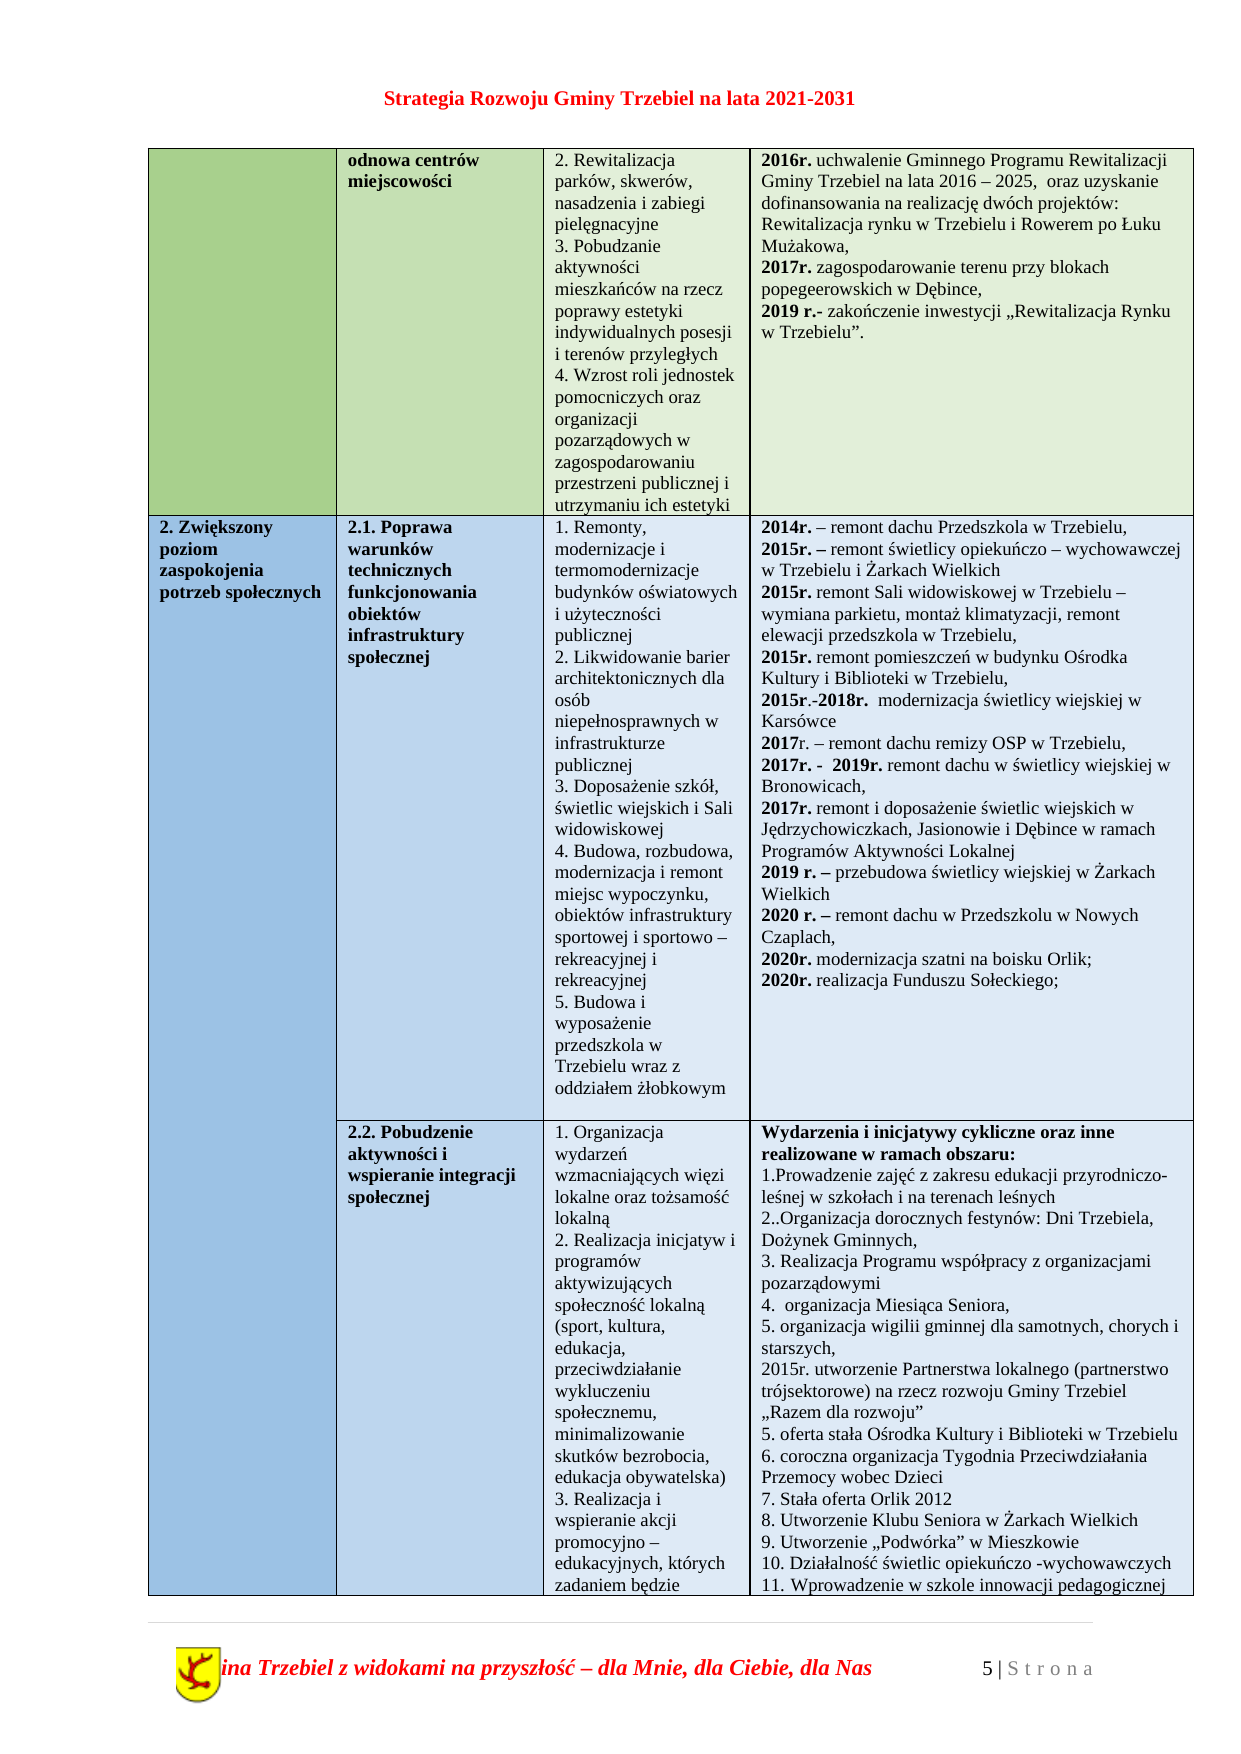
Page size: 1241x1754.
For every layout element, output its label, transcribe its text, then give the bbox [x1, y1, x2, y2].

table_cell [337, 149, 543, 515]
picture [174, 1647, 220, 1702]
table_cell 1. Remonty, modernizacje i termomodernizacje budynków oświatowych i użyteczności publicznej 2. Likwidowanie barier architektonicznych dla osób niepełnosprawnych w infrastrukturze publicznej 3. Doposażenie szkół, świetlic wiejskich i Sali widowiskowej 4. Budowa, rozbudowa, modernizacja i remont miejsc wypoczynku, obiektów infrastruktury sportowej i sportowo – rekreacyjnej i rekreacyjnej 5. Budowa i wyposażenie przedszkola w Trzebielu wraz z oddziałem żłobkowym [544, 516, 749, 1120]
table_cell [751, 149, 1193, 515]
table_cell 2.1. Poprawa warunków technicznych funkcjonowania obiektów infrastruktury społecznej [337, 516, 543, 1120]
table_cell 2014r. – remont dachu Przedszkola w Trzebielu, 2015r. – remont świetlicy opiekuńczo – wychowawczej w Trzebielu i Żarkach Wielkich 2015r. remont Sali widowiskowej w Trzebielu – wymiana parkietu, montaż klimatyzacji, remont elewacji przedszkola w Trzebielu, 2015r. remont pomieszczeń w budynku Ośrodka Kultury i Biblioteki w Trzebielu, 2015r.-2018r. modernizacja świetlicy wiejskiej w Karsówce 2017r. – remont dachu remizy OSP w Trzebielu, 2017r. - 2019r. remont dachu w świetlicy wiejskiej w Bronowicach, 2017r. remont i doposażenie świetlic wiejskich w Jędrzychowiczkach, Jasionowie i Dębince w ramach Programów Aktywności Lokalnej 2019 r. – przebudowa świetlicy wiejskiej w Żarkach Wielkich 2020 r. – remont dachu w Przedszkolu w Nowych Czaplach, 2020r. modernizacja szatni na boisku Orlik; 2020r. realizacja Funduszu Sołeckiego; [751, 516, 1193, 1120]
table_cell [544, 149, 749, 515]
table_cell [751, 1121, 1193, 1595]
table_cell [544, 1121, 749, 1595]
table_cell 2. Zwiększony poziom zaspokojenia potrzeb społecznych [149, 516, 336, 1595]
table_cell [337, 1121, 543, 1595]
